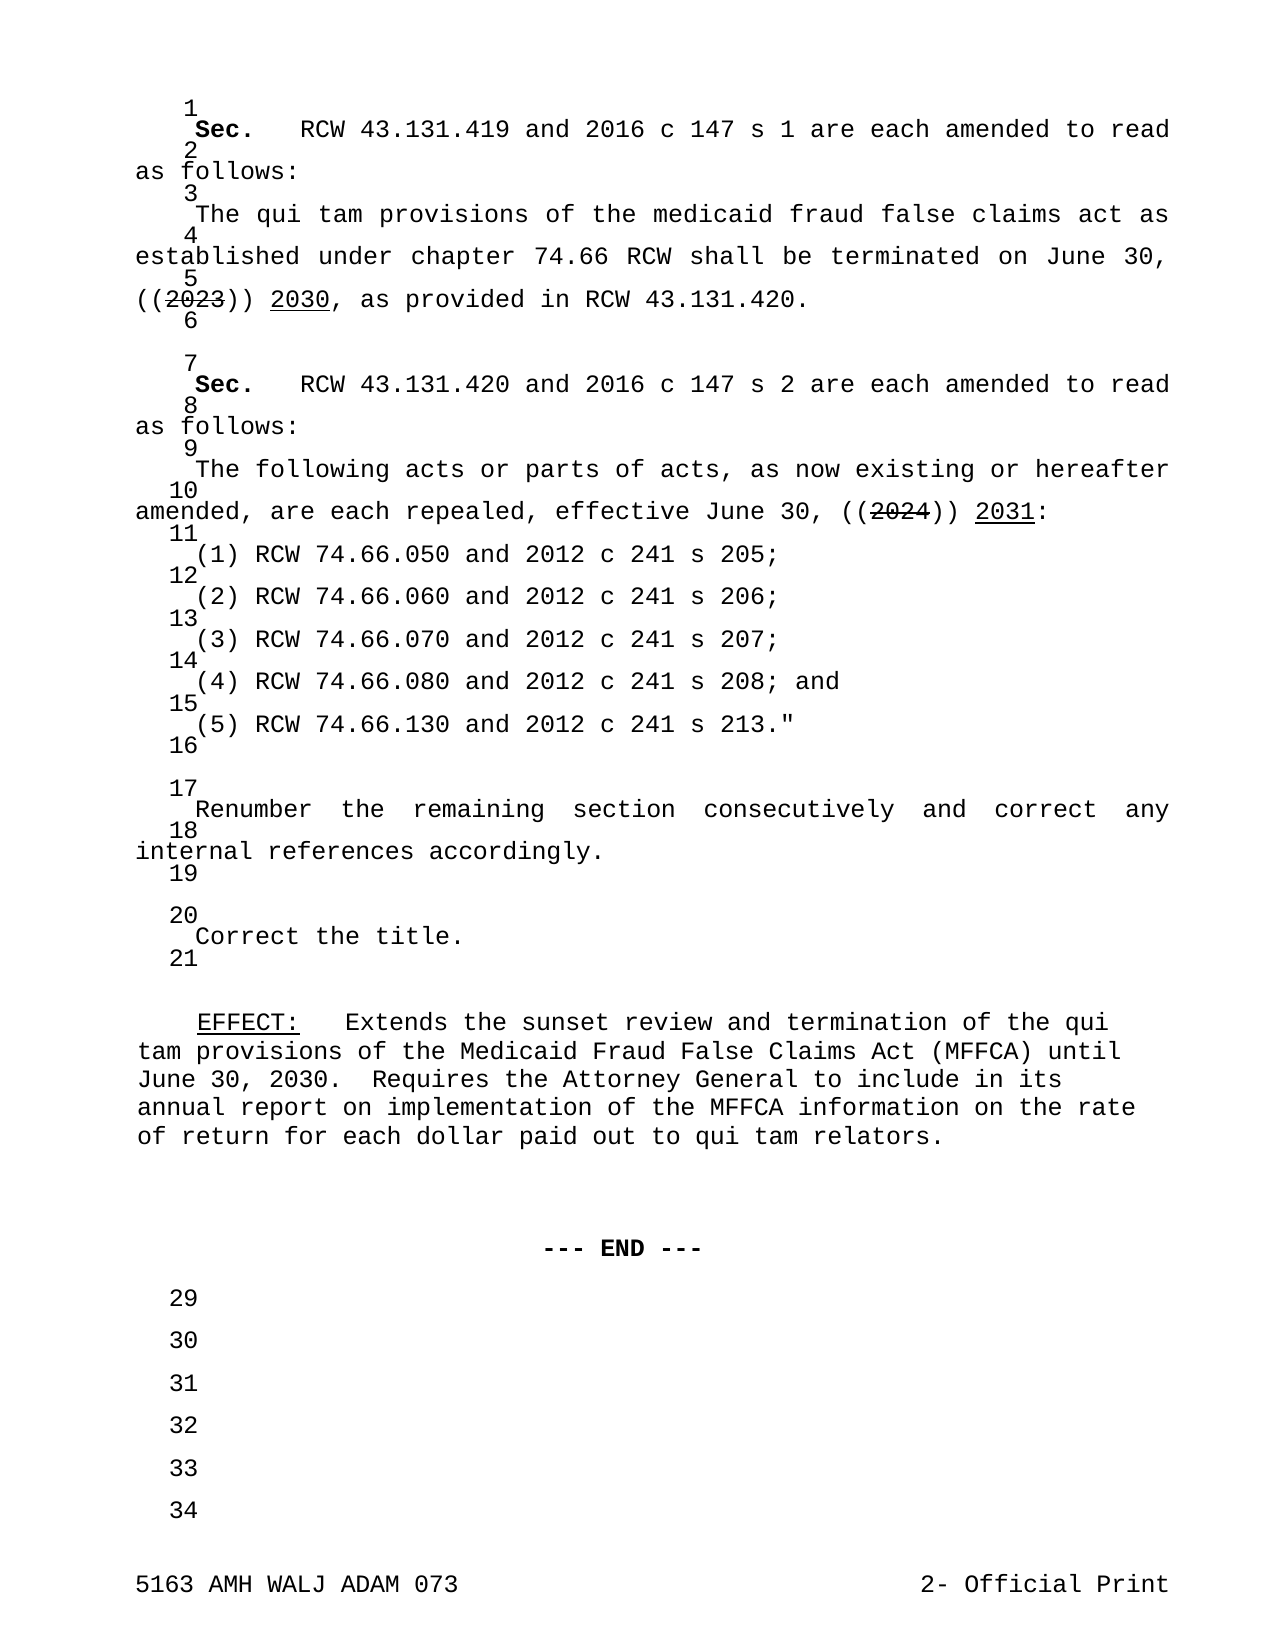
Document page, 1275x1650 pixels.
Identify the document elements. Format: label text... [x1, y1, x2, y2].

text (4) RCW 74.66.080 and 2012 c 241 s 208; and [135, 656, 1170, 698]
text Correct the title. [135, 911, 1170, 953]
text Renumber the remaining section consecutively and correct any internal references accordingly. [135, 783, 1170, 868]
text The following acts or parts of acts, as now existing or hereafter amended, are each repealed, effective June 30, ((2024)) 2031: [135, 443, 1170, 528]
text (1) RCW 74.66.050 and 2012 c 241 s 205; [135, 528, 1170, 571]
text Sec. RCW 43.131.419 and 2016 c 147 s 1 are each amended to read as follows: [135, 103, 1170, 188]
text (2) RCW 74.66.060 and 2012 c 241 s 206; [135, 571, 1170, 613]
text (3) RCW 74.66.070 and 2012 c 241 s 207; [135, 613, 1170, 656]
text --- END --- [75, 1222, 1170, 1265]
text Sec. RCW 43.131.420 and 2016 c 147 s 2 are each amended to read as follows: [135, 358, 1170, 443]
text (5) RCW 74.66.130 and 2012 c 241 s 213." [135, 698, 1170, 741]
text The qui tam provisions of the medicaid fraud false claims act as established under chapter 74.66 RCW shall be terminated on June 30, ((2023)) 2030, as provided in RCW 43.131.420. [135, 188, 1170, 316]
